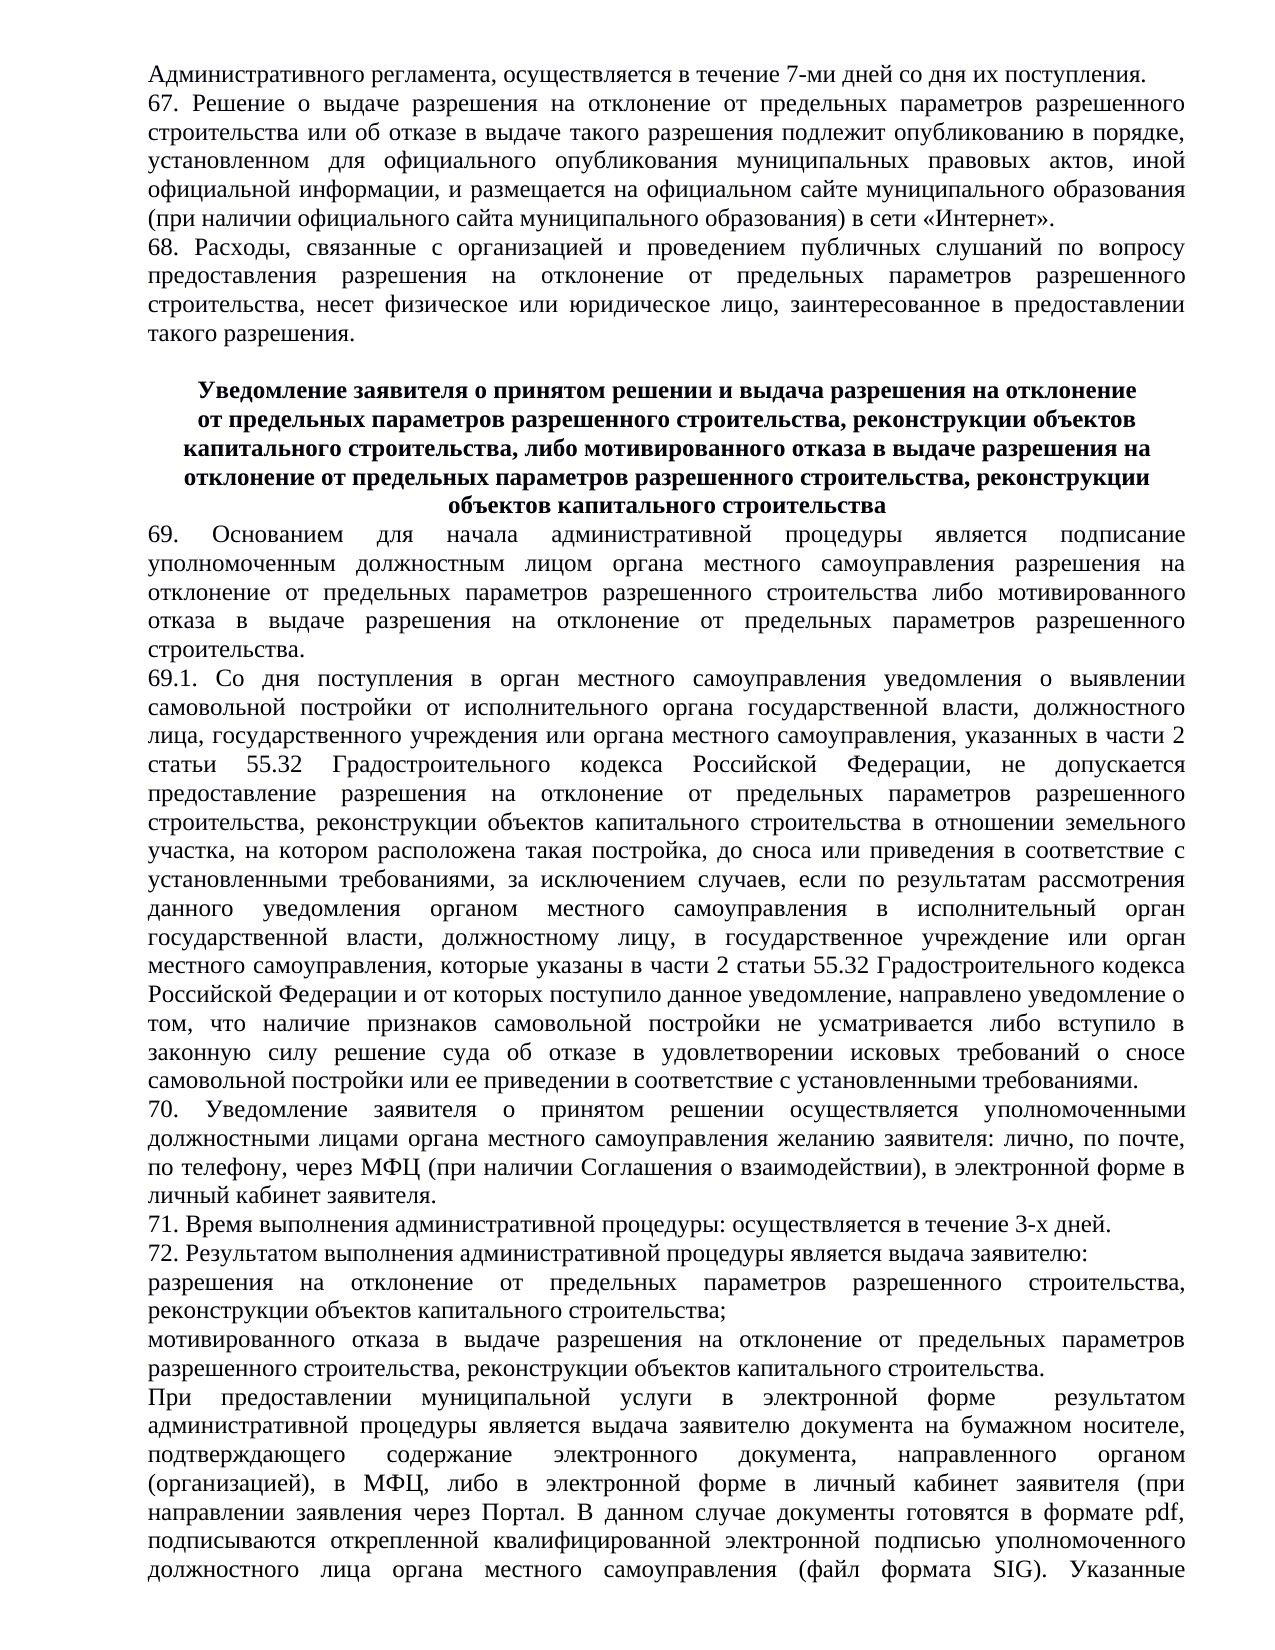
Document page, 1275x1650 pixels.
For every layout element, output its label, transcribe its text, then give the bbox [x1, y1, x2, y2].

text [148, 59, 1186, 88]
text 72. Результатом выполнения административной процедуры является выдача заявителю: [148, 1238, 1186, 1267]
text от предельных параметров разрешенного строительства, реконструкции объектов капитального строительства, либо мотивированного отказа в выдаче разрешения на отклонение от предельных параметров разрешенного строительства, реконструкции объектов капитального строительства [148, 404, 1186, 519]
text разрешения на отклонение от предельных параметров разрешенного строительства, реконструкции объектов капитального строительства; [148, 1267, 1186, 1324]
text 67. Решение о выдаче разрешения на отклонение от предельных параметров разрешенного строительства или об отказе в выдаче такого разрешения подлежит опубликованию в порядке, установленном для официального опубликования муниципальных правовых актов, иной официальной информации, и размещается на официальном сайте муниципального образования (при наличии официального сайта муниципального образования) в сети «Интернет». [148, 88, 1186, 232]
text мотивированного отказа в выдаче разрешения на отклонение от предельных параметров разрешенного строительства, реконструкции объектов капитального строительства. [148, 1324, 1186, 1382]
text 69. Основанием для начала административной процедуры является подписание уполномоченным должностным лицом органа местного самоуправления разрешения на отклонение от предельных параметров разрешенного строительства либо мотивированного отказа в выдаче разрешения на отклонение от предельных параметров разрешенного строительства. [148, 519, 1186, 663]
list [148, 1382, 1186, 1583]
text 68. Расходы, связанные с организацией и проведением публичных слушаний по вопросу предоставления разрешения на отклонение от предельных параметров разрешенного строительства, несет физическое или юридическое лицо, заинтересованное в предоставлении такого разрешения. [148, 232, 1186, 347]
text 70. Уведомление заявителя о принятом решении осуществляется уполномоченными должностными лицами органа местного самоуправления желанию заявителя: лично, по почте, по телефону, через МФЦ (при наличии Соглашения о взаимодействии), в электронной форме в личный кабинет заявителя. [148, 1094, 1186, 1209]
text Уведомление заявителя о принятом решении и выдача разрешения на отклонение [148, 375, 1186, 404]
text 71. Время выполнения административной процедуры: осуществляется в течение 3-х дней. [148, 1209, 1186, 1238]
text 69.1. Со дня поступления в орган местного самоуправления уведомления о выявлении самовольной постройки от исполнительного органа государственной власти, должностного лица, государственного учреждения или органа местного самоуправления, указанных в части 2 статьи 55.32 Градостроительного кодекса Российской Федерации, не допускается предоставление разрешения на отклонение от предельных параметров разрешенного строительства, реконструкции объектов капитального строительства в отношении земельного участка, на котором расположена такая постройка, до сноса или приведения в соответствие с установленными требованиями, за исключением случаев, если по результатам рассмотрения данного уведомления органом местного самоуправления в исполнительный орган государственной власти, должностному лицу, в государственное учреждение или орган местного самоуправления, которые указаны в части 2 статьи 55.32 Градостроительного кодекса Российской Федерации и от которых поступило данное уведомление, направлено уведомление о том, что наличие признаков самовольной постройки не усматривается либо вступило в законную силу решение суда об отказе в удовлетворении исковых требований о сносе самовольной постройки или ее приведении в соответствие с установленными требованиями. [148, 663, 1186, 1094]
